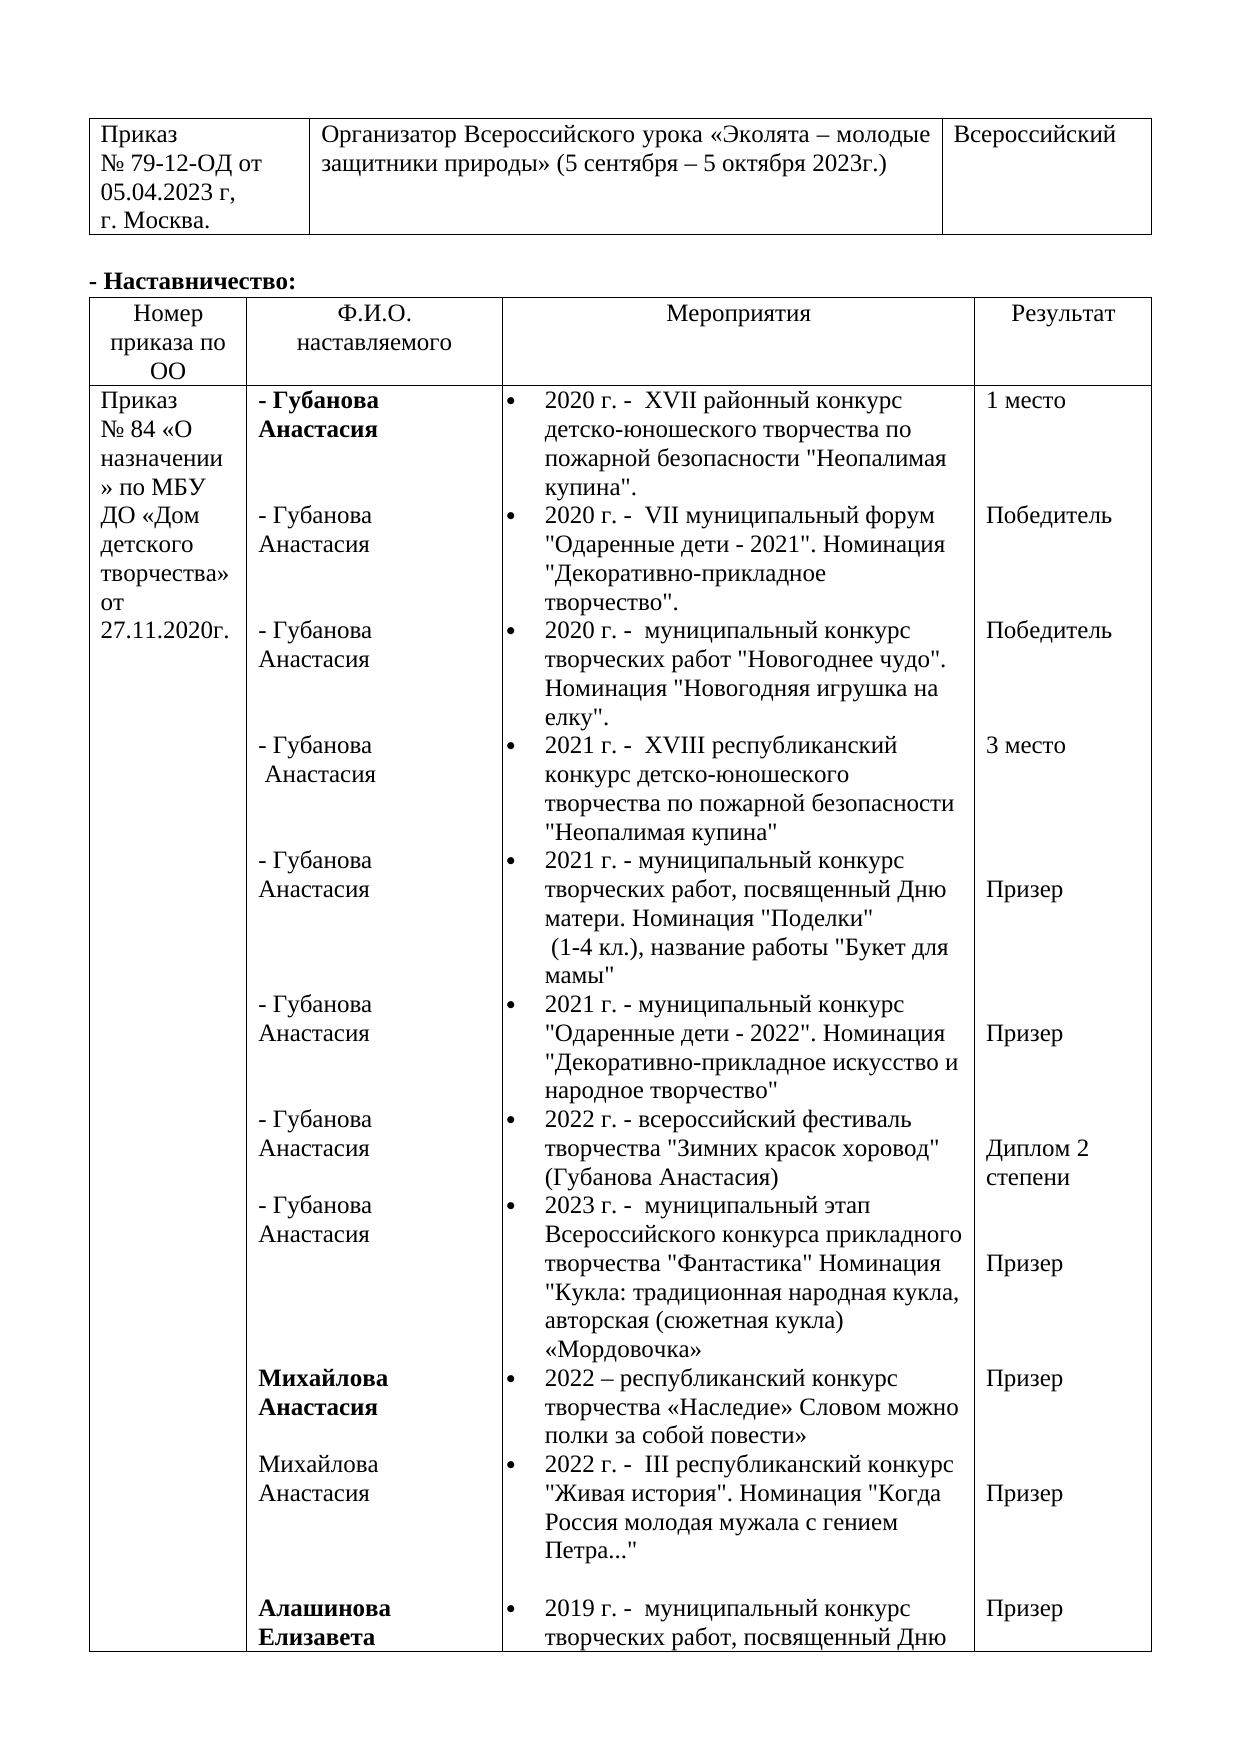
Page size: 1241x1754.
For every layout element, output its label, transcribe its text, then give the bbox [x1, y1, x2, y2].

table_cell Приказ № 79-12-ОД от 05.04.2023 г, г. Москва. [90, 119, 309, 234]
table_header Номер приказа по ОО [90, 298, 246, 384]
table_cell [975, 386, 1151, 1651]
table_cell Всероссийский [943, 119, 1151, 234]
table_header Результат [975, 298, 1151, 384]
table_header Ф.И.О. наставляемого [247, 298, 502, 384]
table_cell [90, 386, 246, 1651]
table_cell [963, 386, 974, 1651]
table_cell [247, 386, 502, 1651]
table_header Мероприятия [503, 298, 974, 384]
table_cell Организатор Всероссийского урока «Эколята – молодые защитники природы» (5 сентября – 5 октября 2023г.) [310, 119, 942, 234]
text - Наставничество: [89, 266, 1152, 295]
